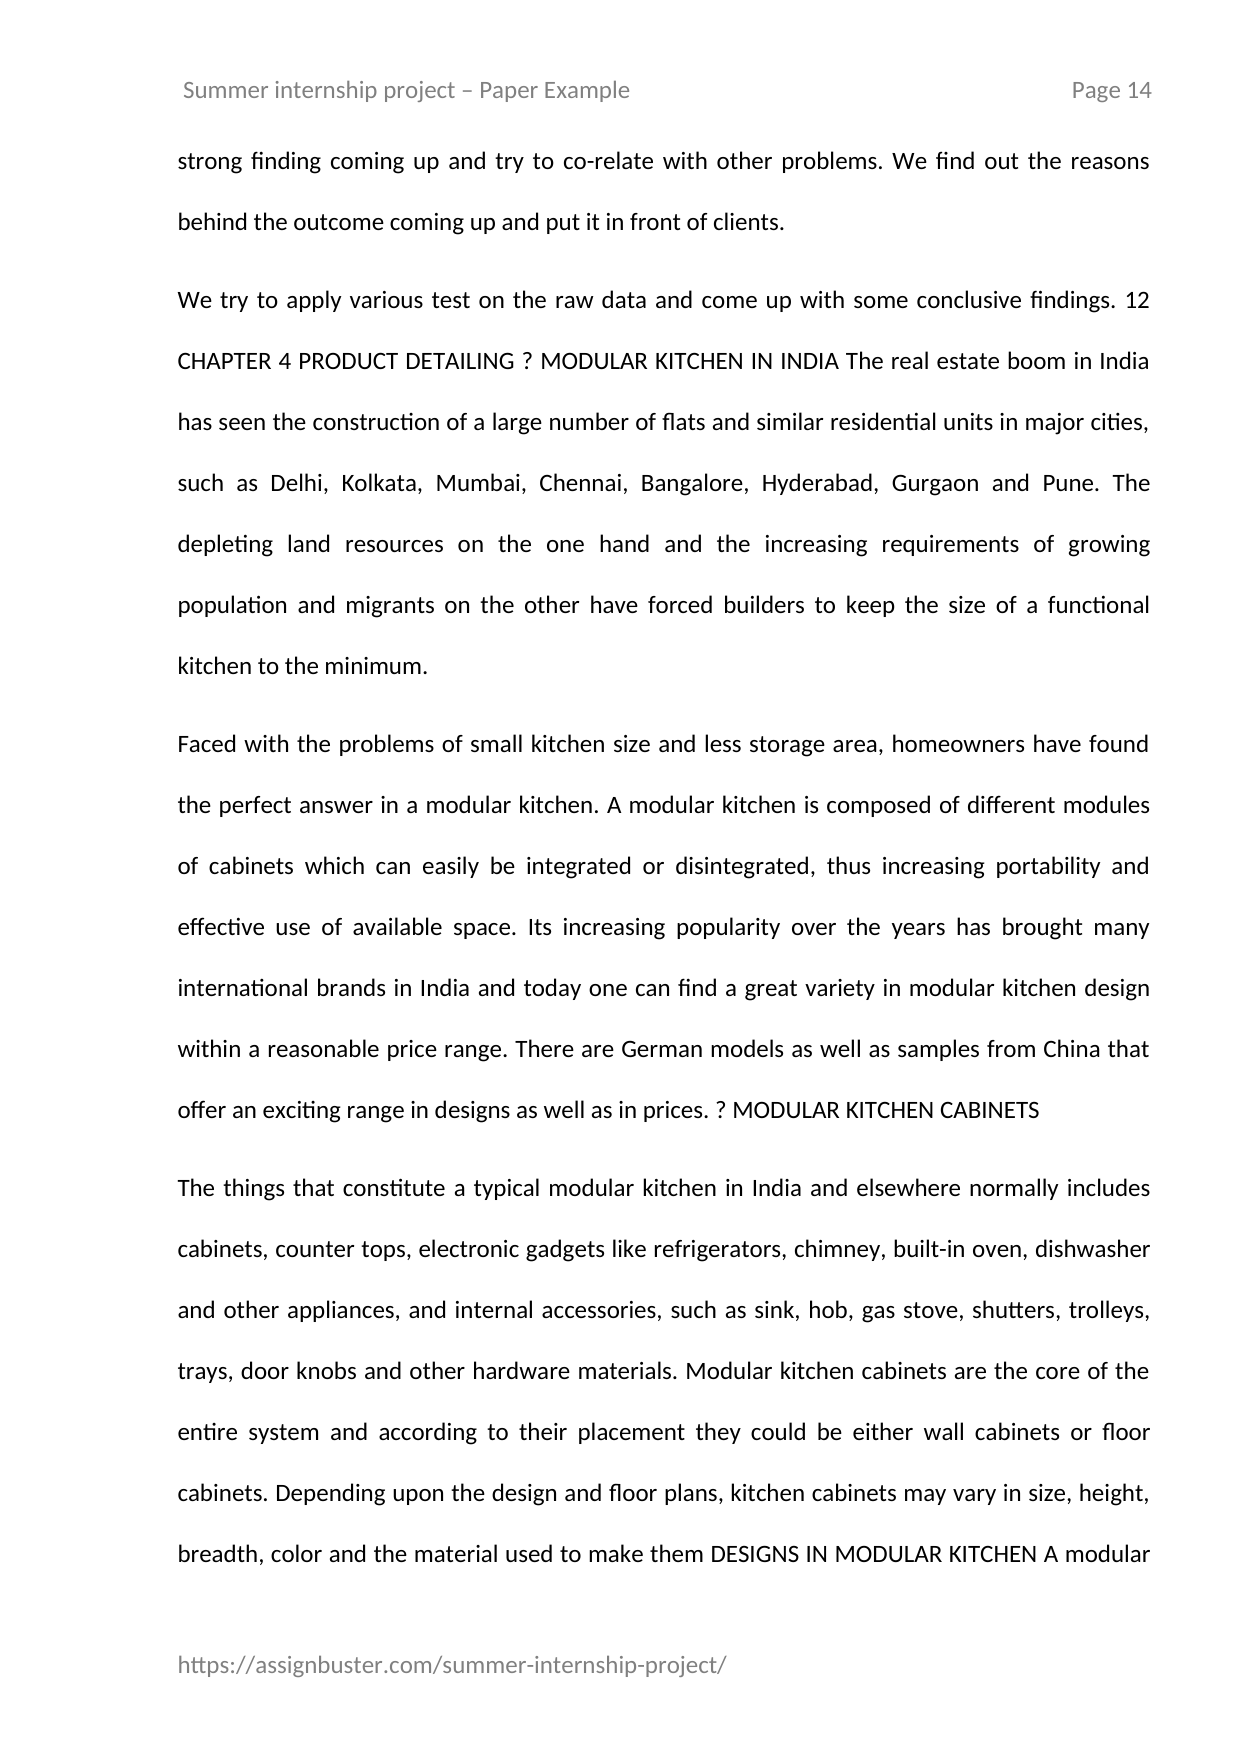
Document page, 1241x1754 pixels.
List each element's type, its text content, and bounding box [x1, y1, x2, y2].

text Faced with the problems of small kitchen size and less storage area, homeowners have found the perfect answer in a modular kitchen. A modular kitchen is composed of different modules of cabinets which can easily be integrated or disintegrated, thus increasing portability and effective use of available space. Its increasing popularity over the years has brought many international brands in India and today one can find a great variety in modular kitchen design within a reasonable price range. There are German models as well as samples from China that offer an exciting range in designs as well as in prices. ? MODULAR KITCHEN CABINETS [177, 728, 1152, 1124]
text We try to apply various test on the raw data and come up with some conclusive findings. 12 CHAPTER 4 PRODUCT DETAILING ? MODULAR KITCHEN IN INDIA The real estate boom in India has seen the construction of a large number of flats and similar residential units in major cities, such as Delhi, Kolkata, Mumbai, Chennai, Bangalore, Hyderabad, Gurgaon and Pune. The depleting land resources on the one hand and the increasing requirements of growing population and migrants on the other have forced builders to keep the size of a functional kitchen to the minimum. [177, 284, 1152, 681]
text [177, 145, 1152, 237]
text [177, 1172, 1152, 1568]
